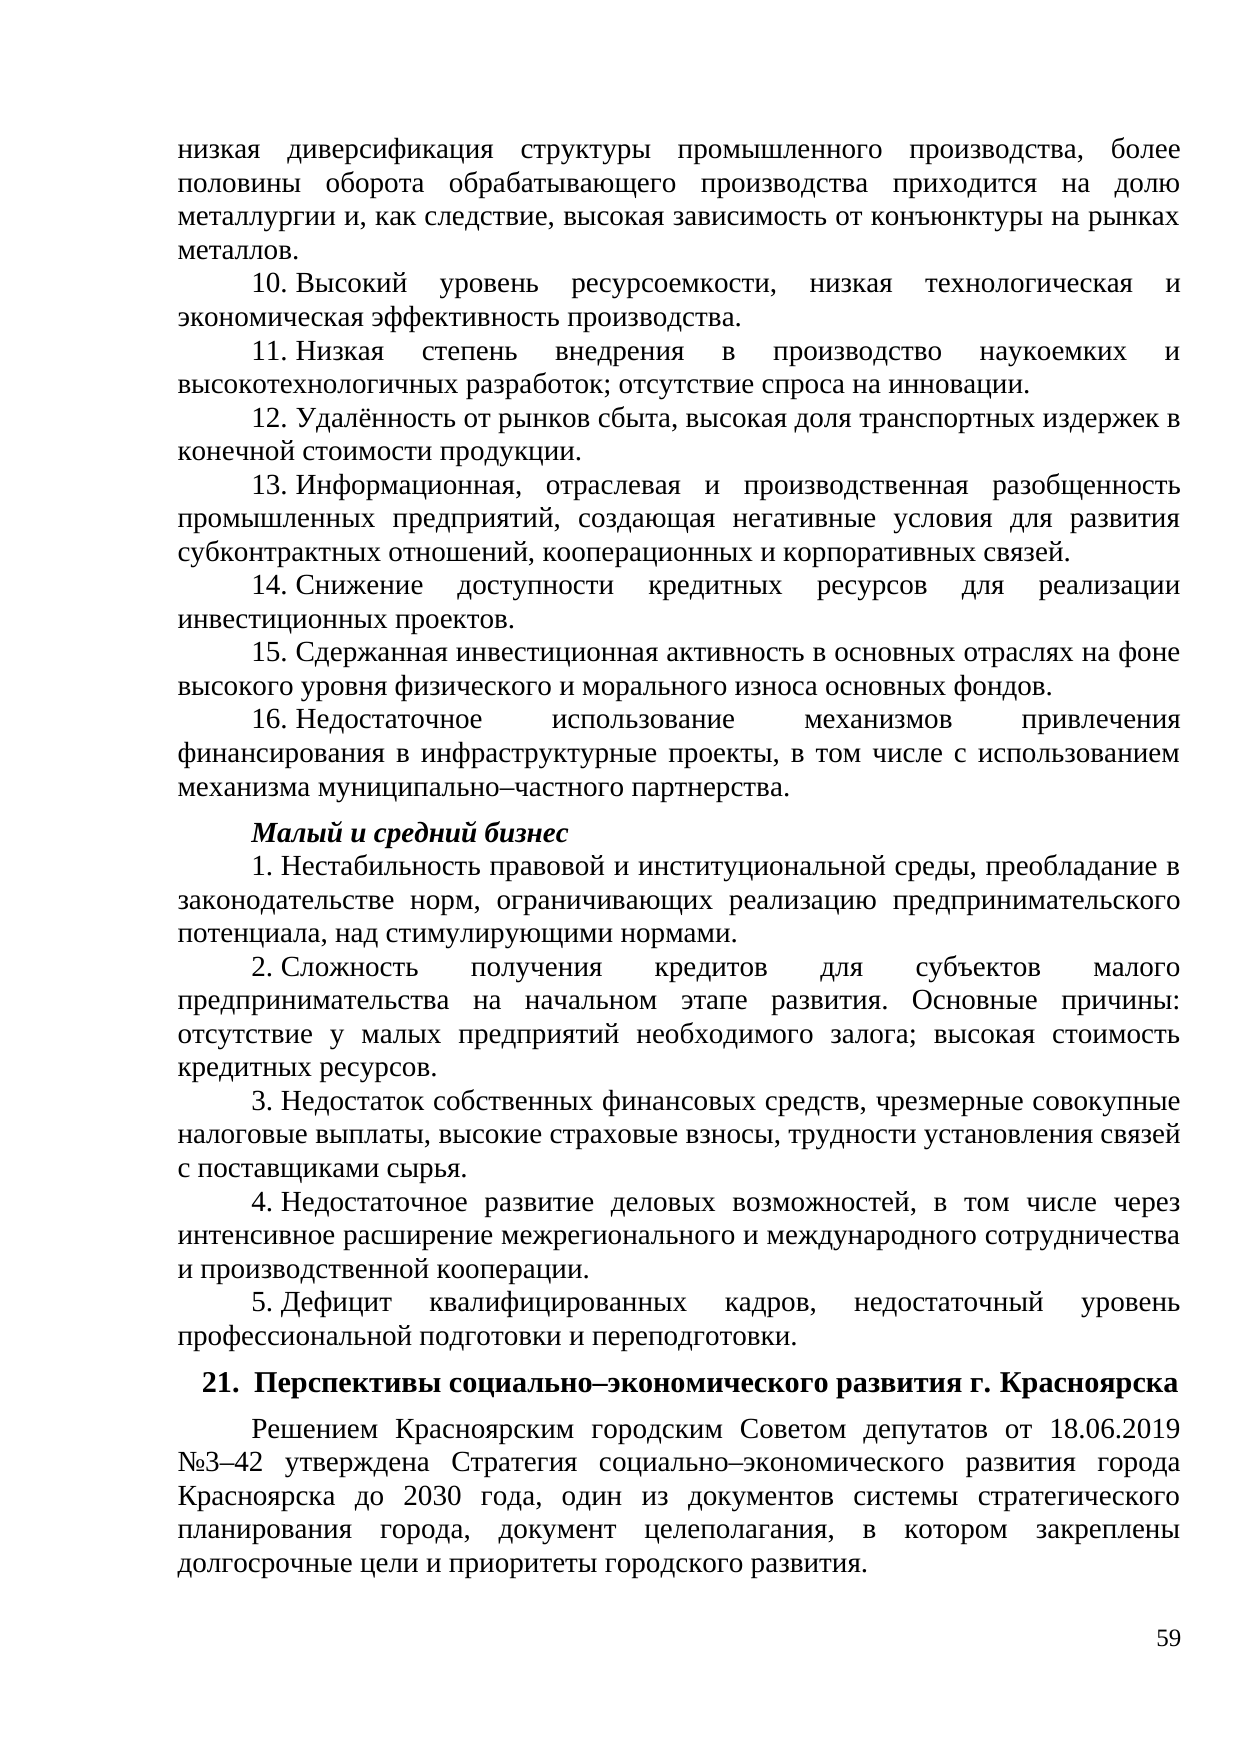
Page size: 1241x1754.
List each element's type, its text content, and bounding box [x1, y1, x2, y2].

list Информационная, отраслевая и производственная разобщенность промышленных предприятий, создающая негативные условия для развития субконтрактных отношений, кооперационных и корпоративных связей. [177, 467, 1181, 567]
list Сдержанная инвестиционная активность в основных отраслях на фоне высокого уровня физического и морального износа основных фондов. [177, 634, 1181, 702]
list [177, 131, 1181, 266]
list Недостаточное развитие деловых возможностей, в том числе через интенсивное расширение межрегионального и международного сотрудничества и производственной кооперации. [177, 1184, 1181, 1284]
list Дефицит квалифицированных кадров, недостаточный уровень профессиональной подготовки и переподготовки. [177, 1284, 1181, 1351]
text Малый и средний бизнес [177, 815, 1181, 848]
list Нестабильность правовой и институциональной среды, преобладание в законодательстве норм, ограничивающих реализацию предпринимательского потенциала, над стимулирующими нормами. [177, 848, 1181, 949]
list Сложность получения кредитов для субъектов малого предпринимательства на начальном этапе развития. Основные причины: отсутствие у малых предприятий необходимого залога; высокая стоимость кредитных ресурсов. [177, 949, 1181, 1083]
list Снижение доступности кредитных ресурсов для реализации инвестиционных проектов. [177, 567, 1181, 634]
list Недостаток собственных финансовых средств, чрезмерные совокупные налоговые выплаты, высокие страховые взносы, трудности установления связей с поставщиками сырья. [177, 1083, 1181, 1184]
list Высокий уровень ресурсоемкости, низкая технологическая и экономическая эффективность производства. [177, 266, 1181, 333]
text Решением Красноярским городским Советом депутатов от 18.06.2019 №3–42 утверждена Стратегия социально–экономического развития города Красноярска до 2030 года, один из документов системы стратегического планирования города, документ целеполагания, в котором закреплены долгосрочные цели и приоритеты городского развития. [177, 1411, 1181, 1579]
list Недостаточное использование механизмов привлечения финансирования в инфраструктурные проекты, в том числе с использованием механизма муниципально–частного партнерства. [177, 702, 1181, 802]
list Низкая степень внедрения в производство наукоемких и высокотехнологичных разработок; отсутствие спроса на инновации. [177, 333, 1181, 400]
list Перспективы социально–экономического развития г. Красноярска [177, 1364, 1181, 1398]
list Удалённость от рынков сбыта, высокая доля транспортных издержек в конечной стоимости продукции. [177, 400, 1181, 467]
